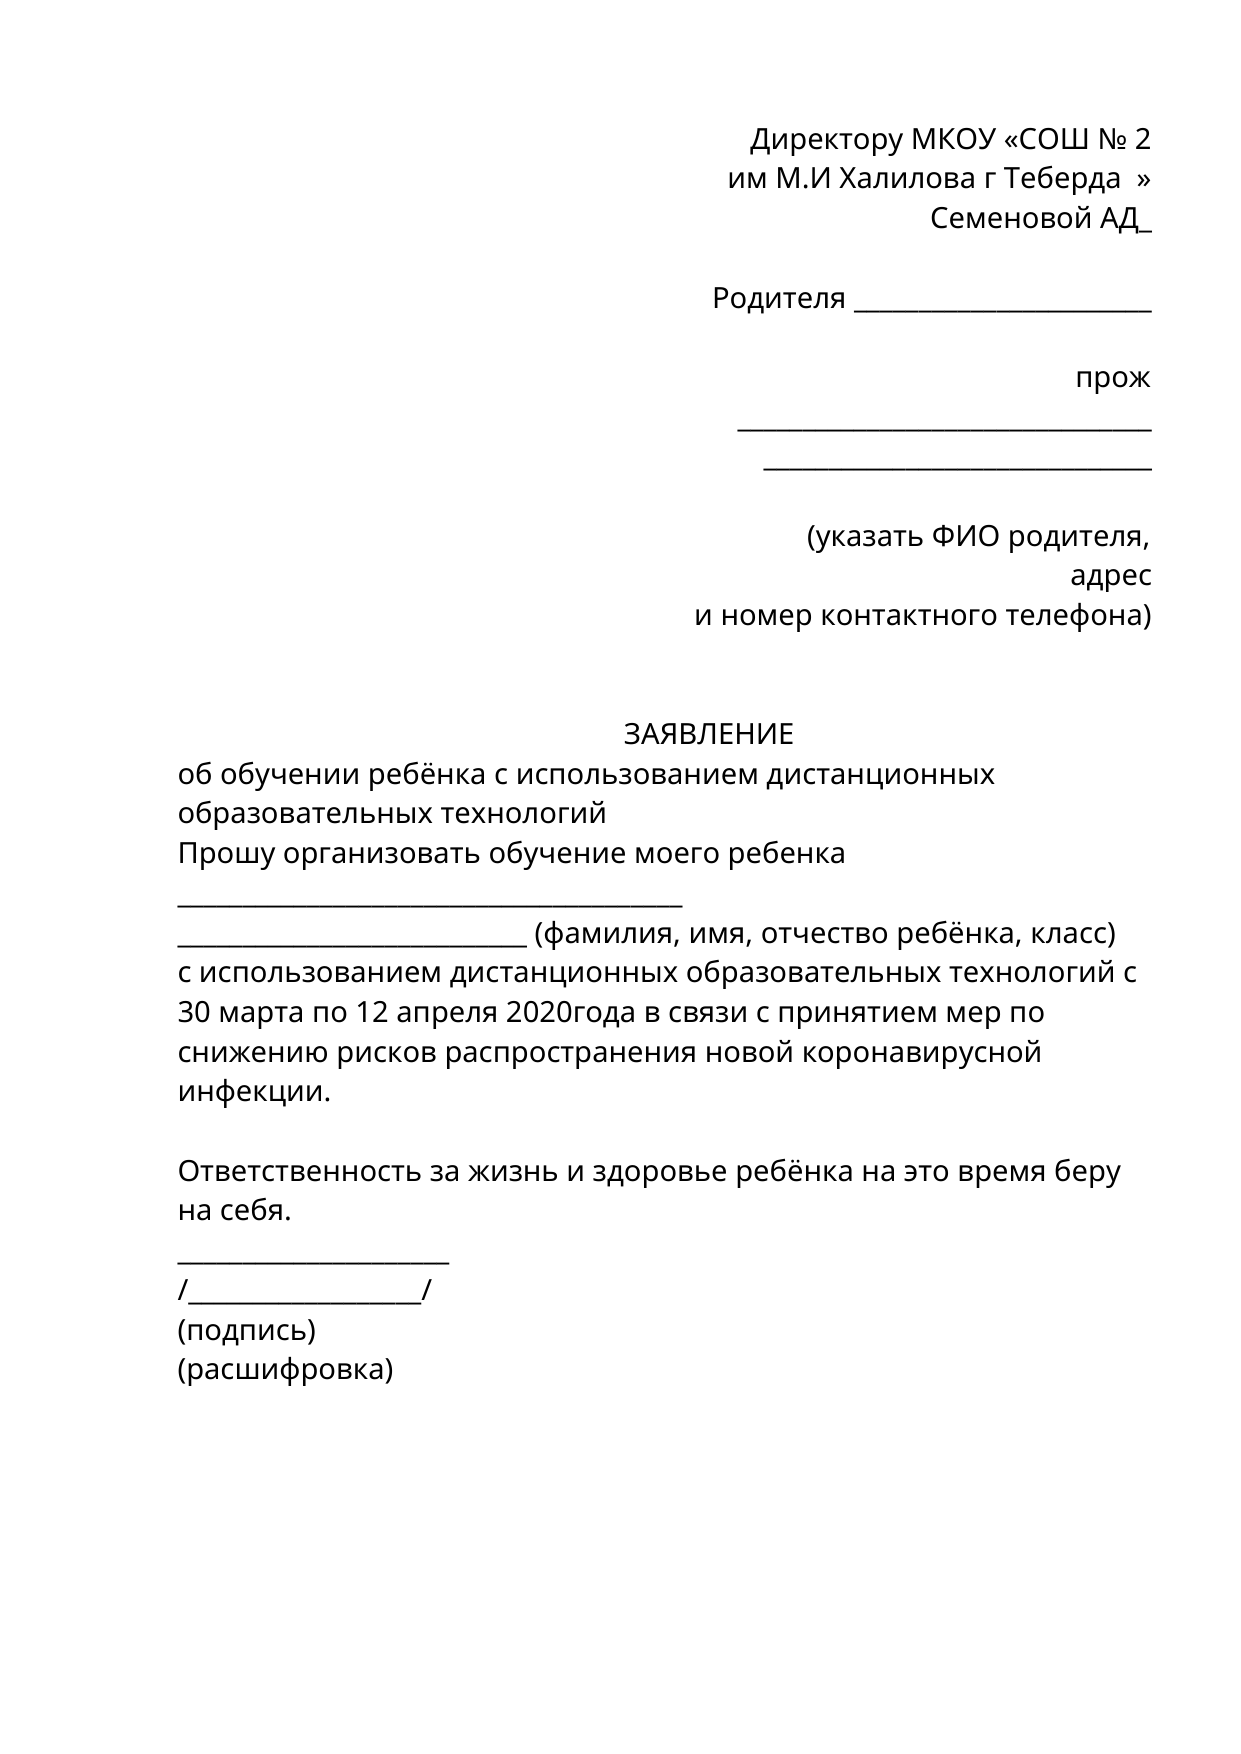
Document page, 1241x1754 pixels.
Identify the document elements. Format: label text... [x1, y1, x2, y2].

text ЗАЯВЛЕНИЕ [177, 713, 1152, 753]
text Ответственность за жизнь и здоровье ребёнка на это время беру на себя. [177, 1150, 1152, 1229]
text прож ________________________________ [177, 356, 1152, 436]
text с использованием дистанционных образовательных технологий с 30 марта по 12 апреля 2020года в связи с принятием мер по снижению рисков распространения новой коронавирусной инфекции. [177, 952, 1152, 1110]
text им М.И Халилова г Теберда » [177, 158, 1152, 197]
text об обучении ребёнка с использованием дистанционных образовательных технологий [177, 753, 1152, 832]
text ______________________________ [177, 436, 1152, 475]
text Прошу организовать обучение моего ребенка _______________________________________ [177, 832, 1152, 912]
text Семеновой АД_ [177, 197, 1152, 237]
text (расшифровка) [177, 1348, 1152, 1388]
text Родителя _______________________ [177, 277, 1152, 317]
text /__________________/ [177, 1269, 1152, 1309]
text ___________________________ (фамилия, имя, отчество ребёнка, класс) [177, 912, 1152, 952]
text Директору МКОУ «СОШ № 2 [177, 118, 1152, 158]
text (подпись) [177, 1309, 1152, 1348]
text и номер контактного телефона) [177, 594, 1152, 634]
text (указать ФИО родителя, адрес [177, 515, 1152, 594]
text _____________________ [177, 1229, 1152, 1269]
